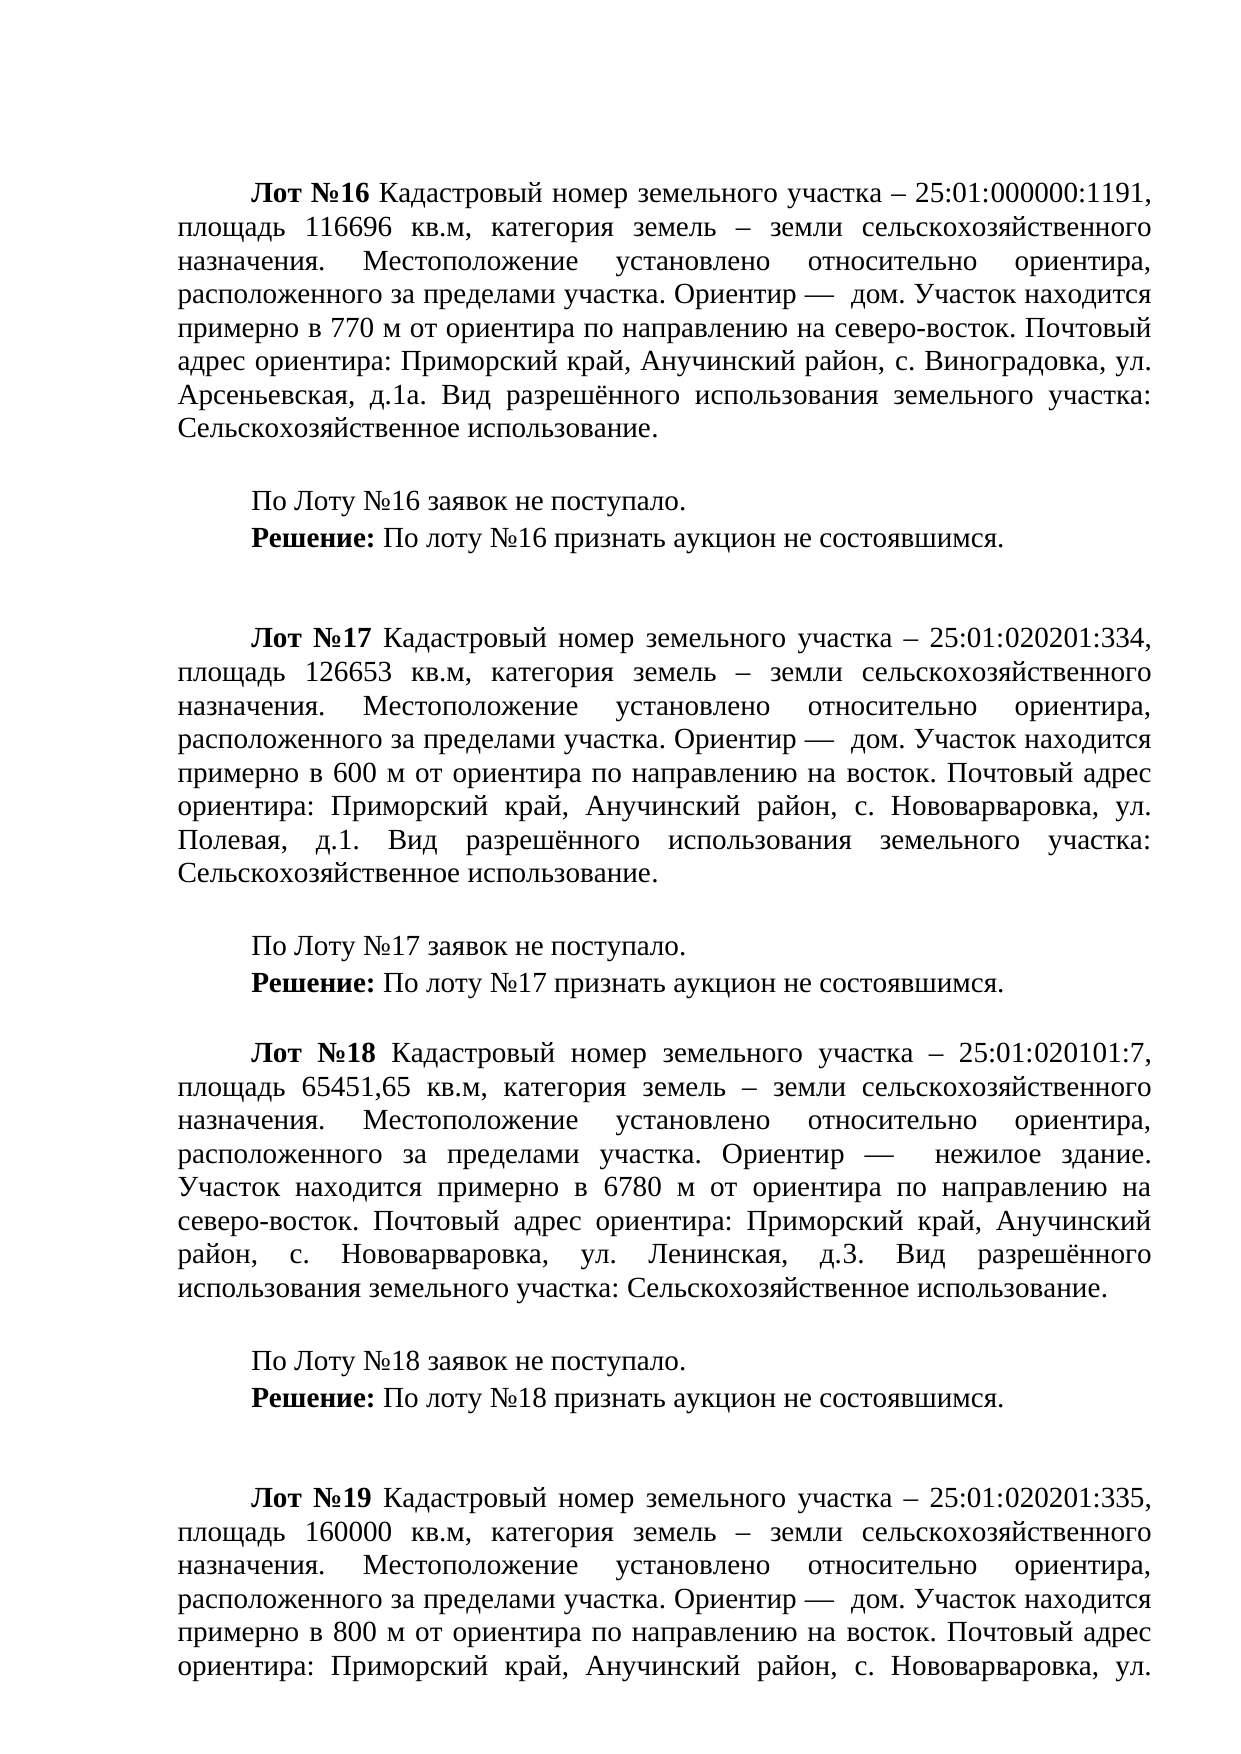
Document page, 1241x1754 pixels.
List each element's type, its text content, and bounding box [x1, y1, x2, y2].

text По Лоту №16 заявок не поступало. [177, 483, 1152, 517]
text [177, 1480, 1152, 1682]
text Лот №17 Кадастровый номер земельного участка – 25:01:020201:334, площадь 126653 кв.м, категория земель – земли сельскохозяйственного назначения. Местоположение установлено относительно ориентира, расположенного за пределами участка. Ориентир — дом. Участок находится примерно в 600 м от ориентира по направлению на восток. Почтовый адрес ориентира: Приморский край, Анучинский район, с. Нововарваровка, ул. Полевая, д.1. Вид разрешённого использования земельного участка: Сельскохозяйственное использование. [177, 621, 1152, 889]
text По Лоту №17 заявок не поступало. [177, 928, 1152, 962]
text Лот №18 Кадастровый номер земельного участка – 25:01:020101:7, площадь 65451,65 кв.м, категория земель – земли сельскохозяйственного назначения. Местоположение установлено относительно ориентира, расположенного за пределами участка. Ориентир — нежилое здание. Участок находится примерно в 6780 м от ориентира по направлению на северо-восток. Почтовый адрес ориентира: Приморский край, Анучинский район, с. Нововарваровка, ул. Ленинская, д.3. Вид разрешённого использования земельного участка: Сельскохозяйственное использование. [177, 1035, 1152, 1303]
text Лот №16 Кадастровый номер земельного участка – 25:01:000000:1191, площадь 116696 кв.м, категория земель – земли сельскохозяйственного назначения. Местоположение установлено относительно ориентира, расположенного за пределами участка. Ориентир — дом. Участок находится примерно в 770 м от ориентира по направлению на северо-восток. Почтовый адрес ориентира: Приморский край, Анучинский район, с. Виноградовка, ул. Арсеньевская, д.1а. Вид разрешённого использования земельного участка: Сельскохозяйственное использование. [177, 176, 1152, 444]
text Решение: По лоту №18 признать аукцион не состоявшимся. [177, 1380, 1152, 1413]
text Решение: По лоту №16 признать аукцион не состоявшимся. [177, 520, 1152, 553]
text Решение: По лоту №17 признать аукцион не состоявшимся. [177, 965, 1152, 999]
text По Лоту №18 заявок не поступало. [177, 1343, 1152, 1377]
